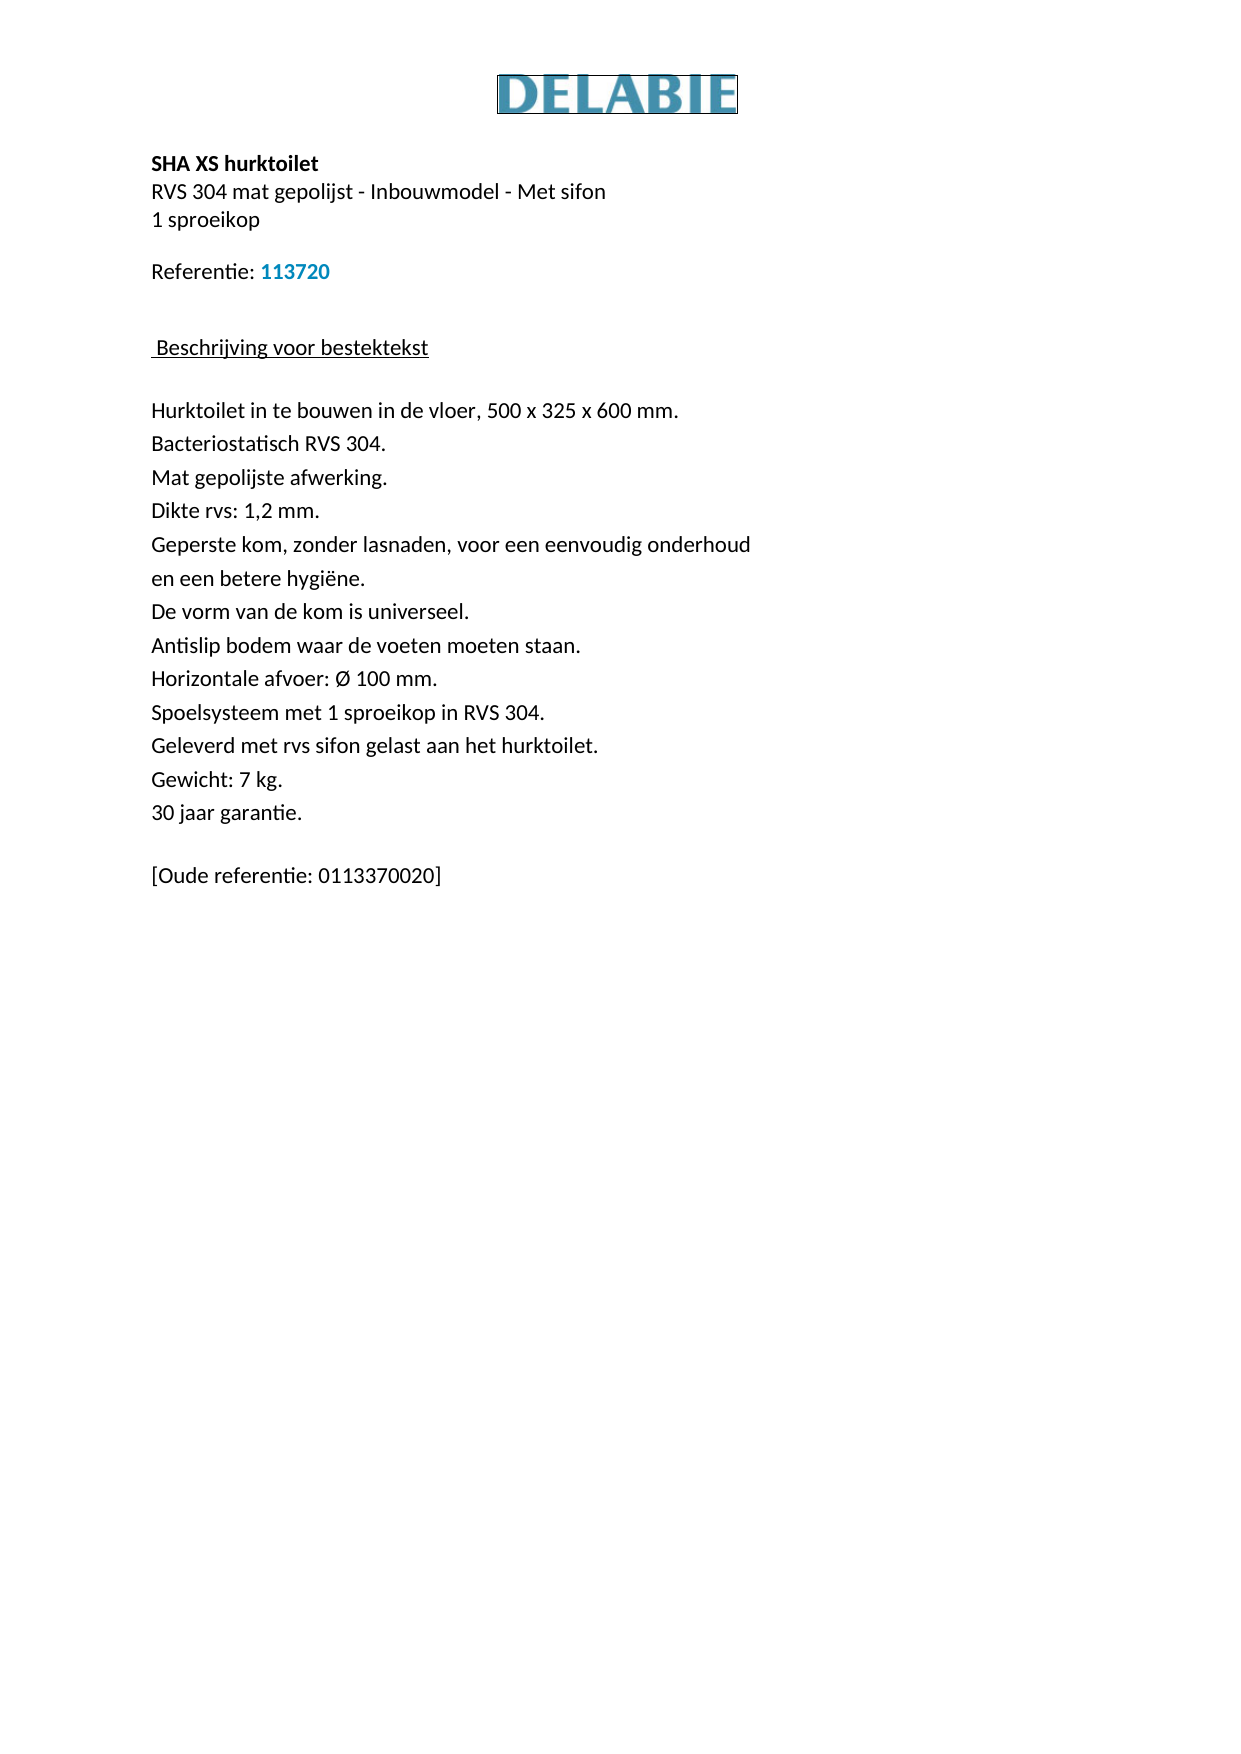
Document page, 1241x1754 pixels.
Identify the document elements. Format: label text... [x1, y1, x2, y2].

text Geperste kom, zonder lasnaden, voor een eenvoudig onderhoud [151, 530, 1084, 558]
text 1 sproeikop [151, 205, 1084, 233]
text en een betere hygiëne. [151, 564, 1084, 592]
text Geleverd met rvs sifon gelast aan het hurktoilet. [151, 731, 1084, 759]
text RVS 304 mat gepolijst - Inbouwmodel - Met sifon [151, 177, 1084, 205]
text Dikte rvs: 1,2 mm. [151, 497, 1084, 525]
text SHA XS hurktoilet [151, 149, 1084, 177]
text 30 jaar garantie. [151, 798, 1084, 827]
text Beschrijving voor bestektekst [151, 333, 1084, 361]
text Gewicht: 7 kg. [151, 765, 1084, 793]
text Mat gepolijste afwerking. [151, 463, 1084, 491]
text Hurktoilet in te bouwen in de vloer, 500 x 325 x 600 mm. [151, 396, 1084, 424]
text [Oude referentie: 0113370020] [151, 861, 1084, 889]
text Bacteriostatisch RVS 304. [151, 429, 1084, 458]
text Spoelsysteem met 1 sproeikop in RVS 304. [151, 698, 1084, 726]
text De vorm van de kom is universeel. [151, 597, 1084, 625]
picture [498, 76, 737, 113]
text Horizontale afvoer: Ø 100 mm. [151, 664, 1084, 692]
text Antislip bodem waar de voeten moeten staan. [151, 631, 1084, 659]
text Referentie: 113720 [151, 257, 1084, 285]
